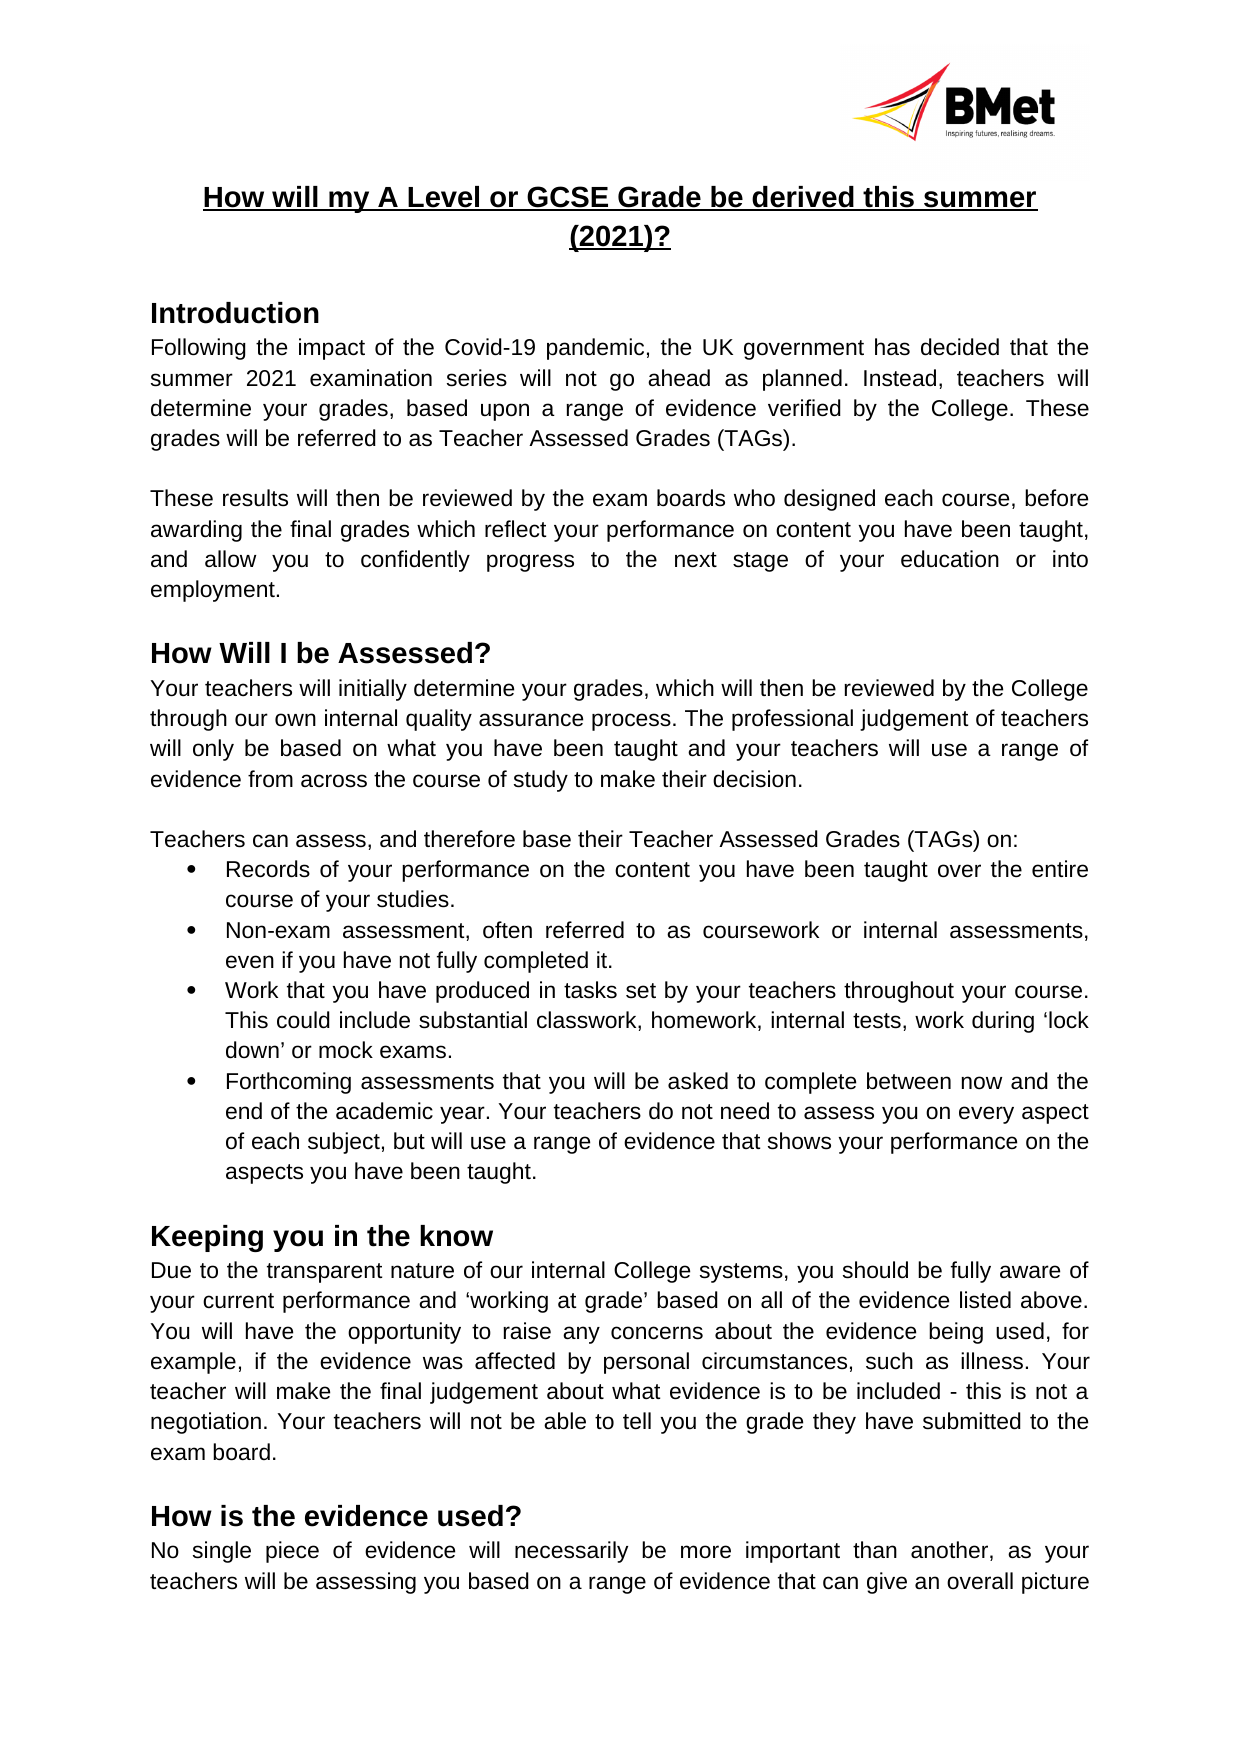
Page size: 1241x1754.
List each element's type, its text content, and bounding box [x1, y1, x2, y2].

picture [839, 44, 1091, 181]
text Your teachers will initially determine your grades, which will then be reviewed by the College through our own internal quality assurance process. The professional judgement of teachers will only be based on what you have been taught and your teachers will use a range of evidence from across the course of study to make their decision. [150, 675, 1090, 792]
text How Will I be Assessed? [150, 636, 1090, 670]
text These results will then be reviewed by the exam boards who designed each course, before awarding the final grades which reflect your performance on content you have been taught, and allow you to confidently progress to the next stage of your education or into employment. [150, 485, 1090, 602]
list Forthcoming assessments that you will be asked to complete between now and the end of the academic year. Your teachers do not need to assess you on every aspect of each subject, but will use a range of evidence that shows your performance on the aspects you have been taught. [187, 1068, 1090, 1185]
list Non-exam assessment, often referred to as coursework or internal assessments, even if you have not fully completed it. [187, 917, 1090, 973]
list Work that you have produced in tasks set by your teachers throughout your course. This could include substantial classwork, homework, internal tests, work during ‘lock down’ or mock exams. [187, 977, 1090, 1064]
text Keeping you in the know [150, 1219, 1090, 1252]
list Records of your performance on the content you have been taught over the entire course of your studies. [187, 856, 1090, 913]
text Following the impact of the Covid-19 pandemic, the UK government has decided that the summer 2021 examination series will not go ahead as planned. Instead, teachers will determine your grades, based upon a range of evidence verified by the College. These grades will be referred to as Teacher Assessed Grades (TAGs). [150, 334, 1090, 451]
text Introduction [150, 296, 1090, 329]
text Due to the transparent nature of our internal College systems, you should be fully aware of your current performance and ‘working at grade’ based on all of the evidence listed above. You will have the opportunity to raise any concerns about the evidence being used, for example, if the evidence was affected by personal circumstances, such as illness. Your teacher will make the final judgement about what evidence is to be included - this is not a negotiation. Your teachers will not be able to tell you the grade they have submitted to the exam board. [150, 1257, 1090, 1465]
text Teachers can assess, and therefore base their Teacher Assessed Grades (TAGs) on: [150, 826, 1090, 852]
text How is the evidence used? [150, 1499, 1090, 1532]
text How will my A Level or GCSE Grade be derived this summer (2021)? [150, 180, 1090, 252]
